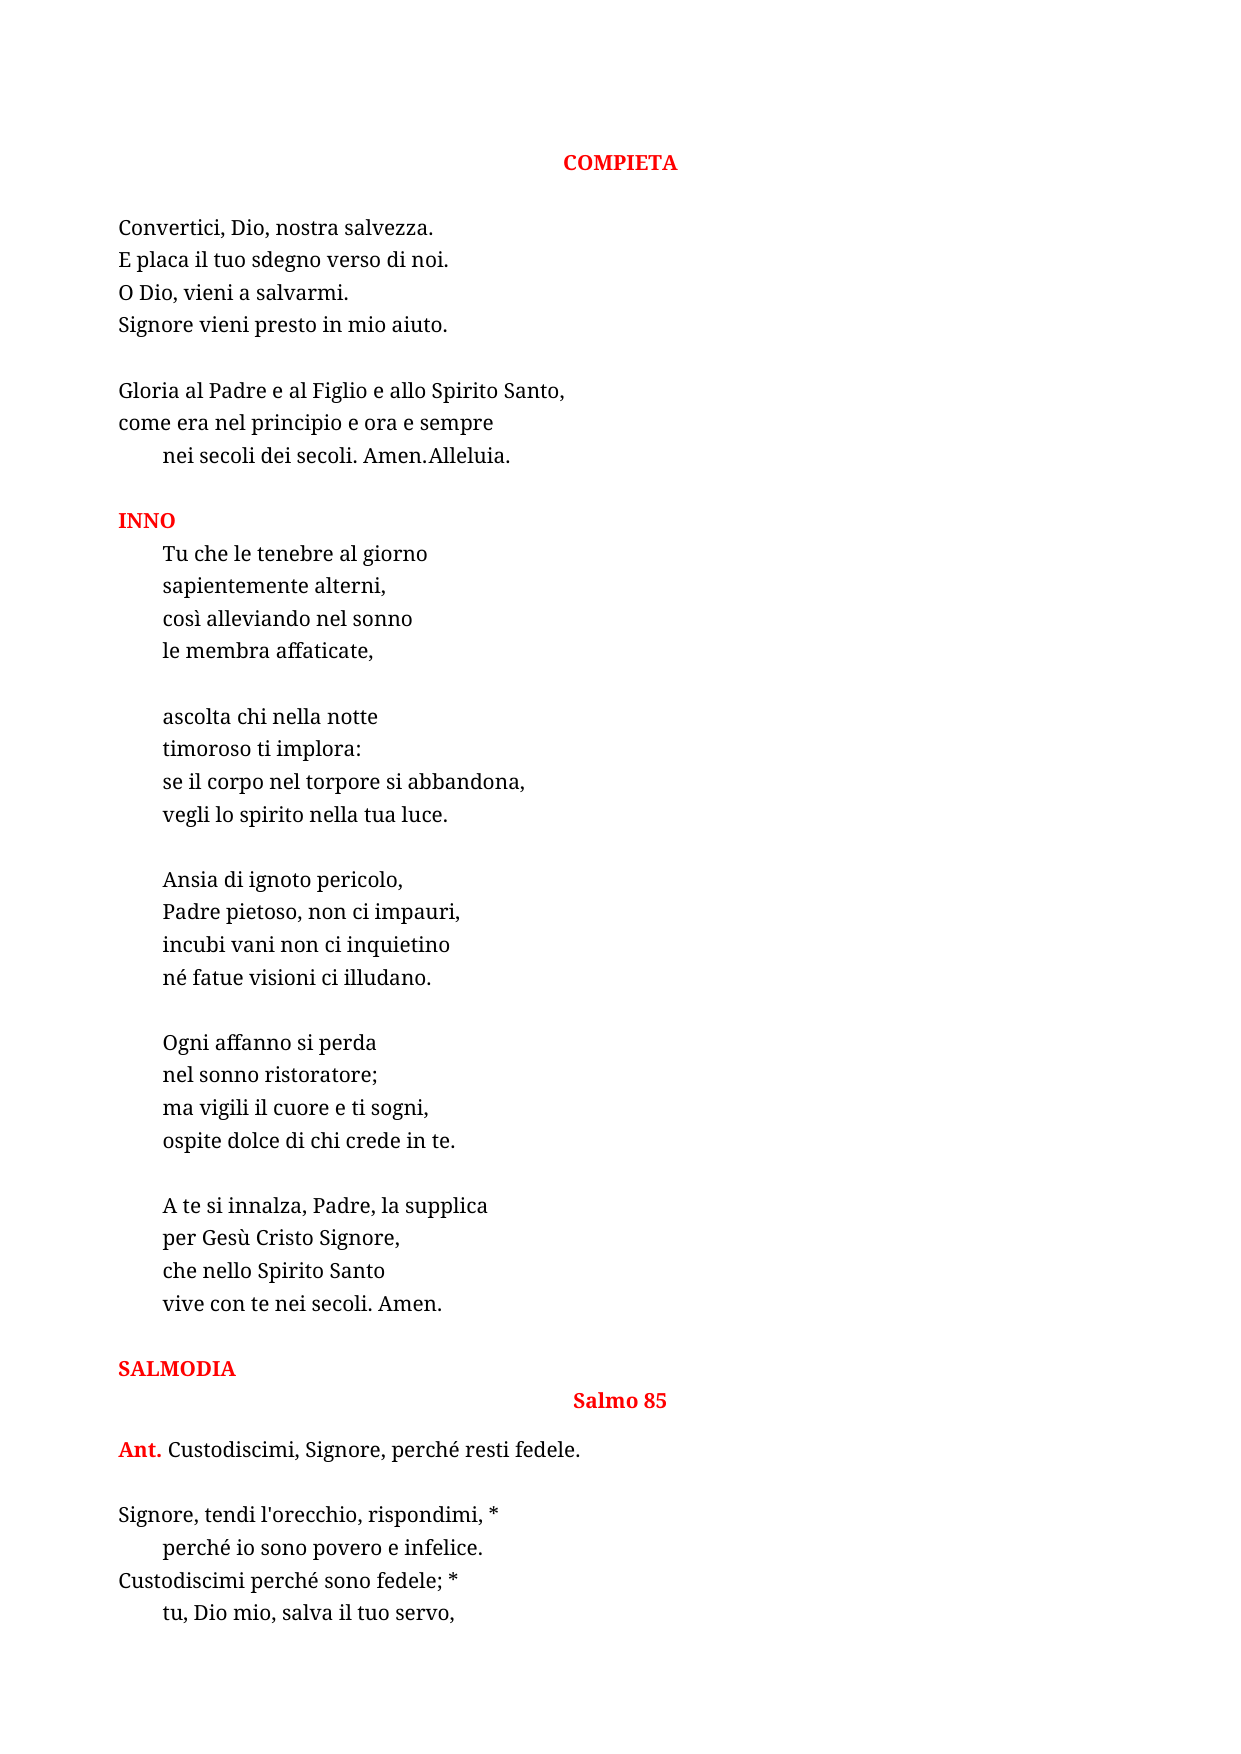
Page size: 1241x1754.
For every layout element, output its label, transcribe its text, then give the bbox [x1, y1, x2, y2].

text vive con te nei secoli. Amen. [162, 1289, 1122, 1317]
text né fatue visioni ci illudano. [162, 963, 1122, 991]
text ma vigili il cuore e ti sogni, [162, 1093, 1122, 1122]
text Custodiscimi perché sono fedele; * [118, 1566, 1122, 1594]
text le membra affaticate, [162, 637, 1122, 665]
text Signore, tendi l'orecchio, rispondimi, * [118, 1501, 1122, 1529]
text nei secoli dei secoli. Amen. Alleluia. [118, 441, 1122, 469]
text Ant. Custodiscimi, Signore, perché resti fedele. [118, 1435, 1122, 1464]
text Salmo 85 [118, 1387, 1122, 1415]
text per Gesù Cristo Signore, [162, 1223, 1122, 1252]
text Ogni affanno si perda [162, 1028, 1122, 1056]
text Convertici, Dio, nostra salvezza. [118, 213, 1122, 241]
text come era nel principio e ora e sempre [118, 408, 1122, 437]
text Signore vieni presto in mio aiuto. [118, 311, 1122, 339]
text che nello Spirito Santo [162, 1256, 1122, 1284]
text ascolta chi nella notte [162, 702, 1122, 730]
text se il corpo nel torpore si abbandona, [162, 767, 1122, 796]
text O Dio, vieni a salvarmi. [118, 278, 1122, 306]
text SALMODIA [118, 1354, 1122, 1382]
text nel sonno ristoratore; [162, 1061, 1122, 1089]
text ospite dolce di chi crede in te. [162, 1126, 1122, 1154]
text Ansia di ignoto pericolo, [162, 865, 1122, 893]
text incubi vani non ci inquietino [162, 930, 1122, 958]
text perché io sono povero e infelice. [118, 1533, 1122, 1562]
text E placa il tuo sdegno verso di noi. [118, 245, 1122, 274]
text tu, Dio mio, salva il tuo servo, [118, 1598, 1122, 1627]
text così alleviando nel sonno [162, 604, 1122, 632]
text vegli lo spirito nella tua luce. [162, 800, 1122, 828]
text INNO [118, 506, 1122, 535]
text timoroso ti implora: [162, 734, 1122, 763]
text A te si innalza, Padre, la supplica [162, 1191, 1122, 1219]
text Gloria al Padre e al Figlio e allo Spirito Santo, [118, 376, 1122, 404]
text sapientemente alterni, [162, 571, 1122, 600]
text COMPIETA [118, 148, 1122, 176]
text Padre pietoso, non ci impauri, [162, 897, 1122, 926]
text Tu che le tenebre al giorno [162, 539, 1122, 567]
